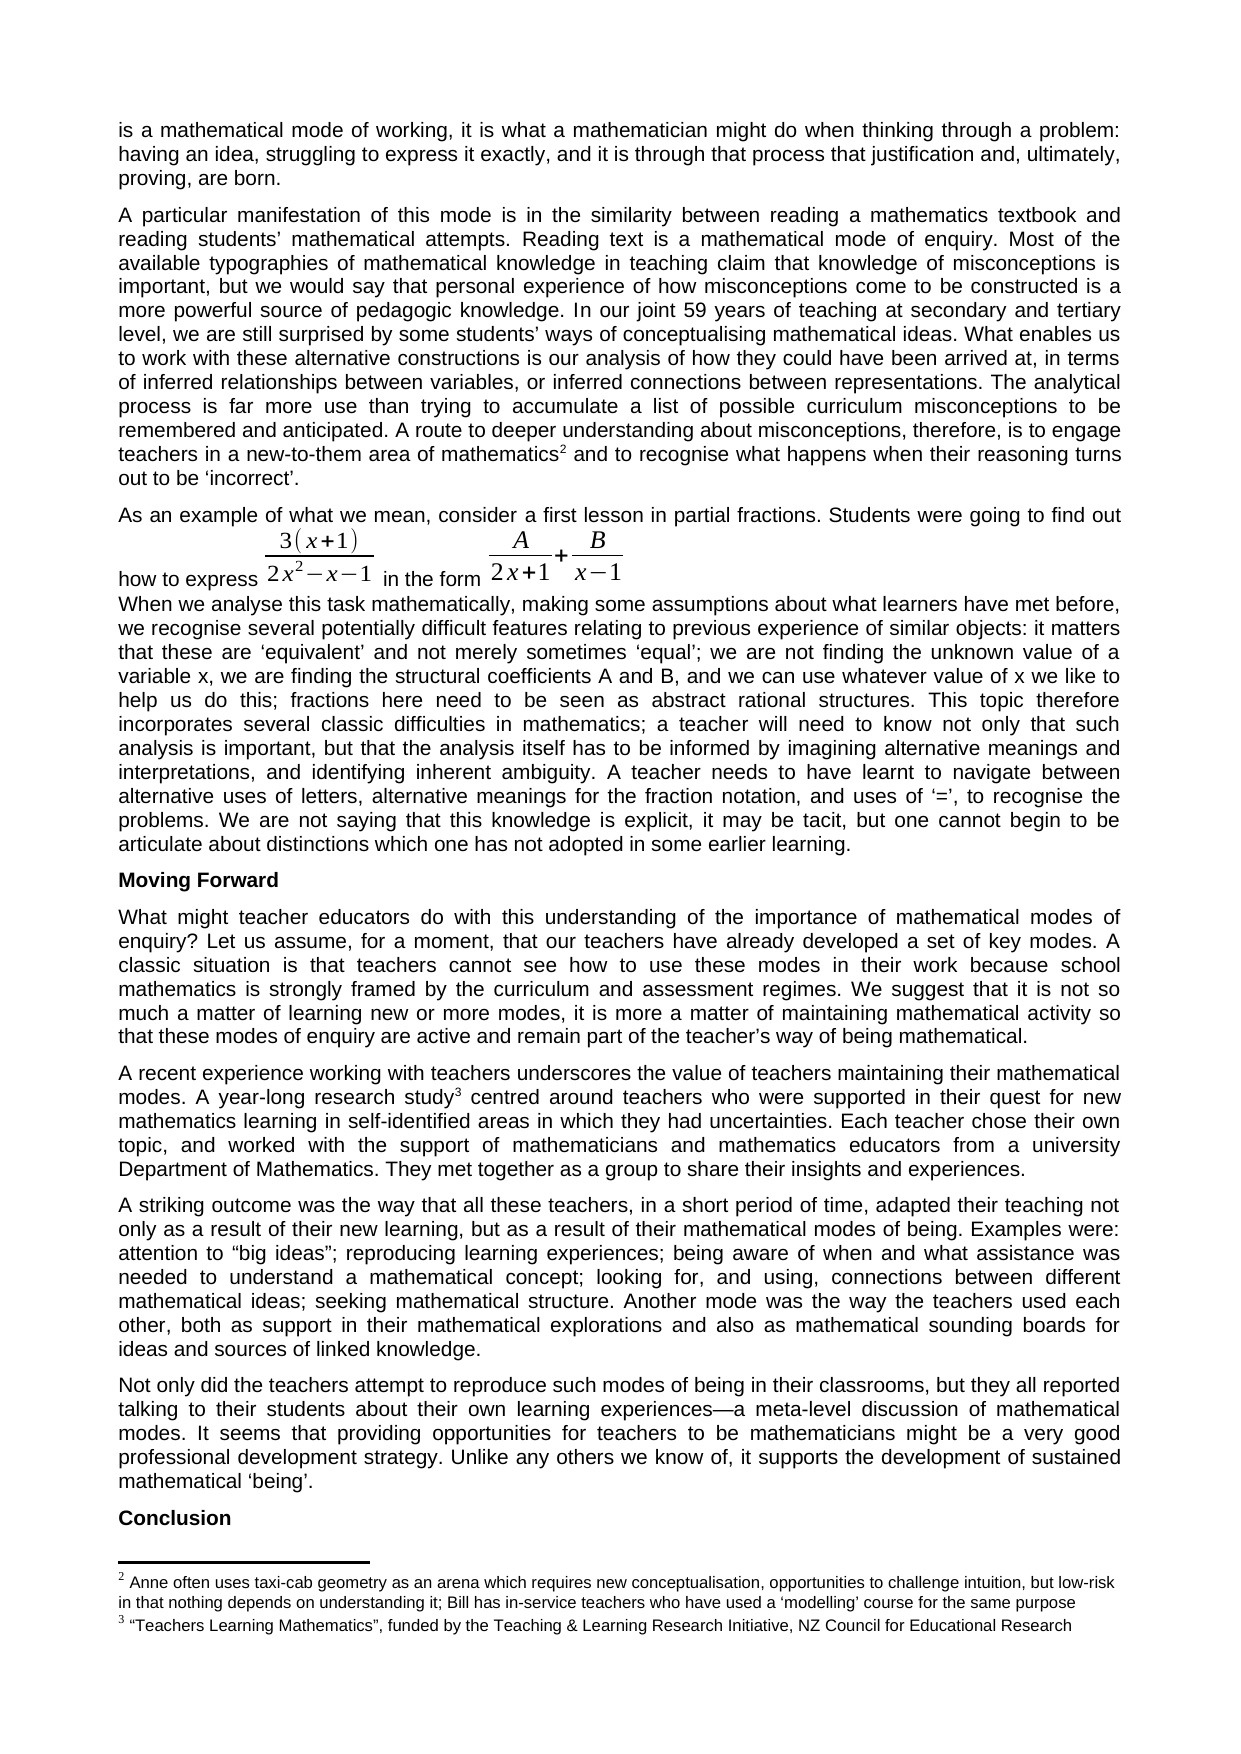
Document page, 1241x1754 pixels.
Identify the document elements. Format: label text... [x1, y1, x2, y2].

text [118, 118, 1122, 190]
text Conclusion [118, 1506, 1122, 1529]
text A particular manifestation of this mode is in the similarity between reading a mathematics textbook and reading students’ mathematical attempts. Reading text is a mathematical mode of enquiry. Most of the available typographies of mathematical knowledge in teaching claim that knowledge of misconceptions is important, but we would say that personal experience of how misconceptions come to be constructed is a more powerful source of pedagogic knowledge. In our joint 59 years of teaching at secondary and tertiary level, we are still surprised by some students’ ways of conceptualising mathematical ideas. What enables us to work with these alternative constructions is our analysis of how they could have been arrived at, in terms of inferred relationships between variables, or inferred connections between representations. The analytical process is far more use than trying to accumulate a list of possible curriculum misconceptions to be remembered and anticipated. A route to deeper understanding about misconceptions, therefore, is to engage teachers in a new-to-them area of mathematics and to recognise what happens when their reasoning turns out to be ‘incorrect’. [118, 202, 1122, 490]
text When we analyse this task mathematically, making some assumptions about what learners have met before, we recognise several potentially difficult features relating to previous experience of similar objects: it matters that these are ‘equivalent’ and not merely sometimes ‘equal’; we are not finding the unknown value of a variable x, we are finding the structural coefficients A and B, and we can use whatever value of x we like to help us do this; fractions here need to be seen as abstract rational structures. This topic therefore incorporates several classic difficulties in mathematics; a teacher will need to know not only that such analysis is important, but that the analysis itself has to be informed by imagining alternative meanings and interpretations, and identifying inherent ambiguity. A teacher needs to have learnt to navigate between alternative uses of letters, alternative meanings for the fraction notation, and uses of ‘=’, to recognise the problems. We are not saying that this knowledge is explicit, it may be tacit, but one cannot begin to be articulate about distinctions which one has not adopted in some earlier learning. [118, 592, 1122, 856]
text A recent experience working with teachers underscores the value of teachers maintaining their mathematical modes. A year-long research study centred around teachers who were supported in their quest for new mathematics learning in self-identified areas in which they had uncertainties. Each teacher chose their own topic, and worked with the support of mathematicians and mathematics educators from a university Department of Mathematics. They met together as a group to share their insights and experiences. [118, 1061, 1122, 1181]
text What might teacher educators do with this understanding of the importance of mathematical modes of enquiry? Let us assume, for a moment, that our teachers have already developed a set of key modes. A classic situation is that teachers cannot see how to use these modes in their work because school mathematics is strongly framed by the curriculum and assessment regimes. We suggest that it is not so much a matter of learning new or more modes, it is more a matter of maintaining mathematical activity so that these modes of enquiry are active and remain part of the teacher’s way of being mathematical. [118, 904, 1122, 1048]
text Moving Forward [118, 868, 1122, 892]
text As an example of what we mean, consider a first lesson in partial fractions. Students were going to find out how to express in the form [118, 502, 1122, 592]
text A striking outcome was the way that all these teachers, in a short period of time, adapted their teaching not only as a result of their new learning, but as a result of their mathematical modes of being. Examples were: attention to “big ideas”; reproducing learning experiences; being aware of when and what assistance was needed to understand a mathematical concept; looking for, and using, connections between different mathematical ideas; seeking mathematical structure. Another mode was the way the teachers used each other, both as support in their mathematical explorations and also as mathematical sounding boards for ideas and sources of linked knowledge. [118, 1193, 1122, 1361]
text Not only did the teachers attempt to reproduce such modes of being in their classrooms, but they all reported talking to their students about their own learning experiences—a meta-level discussion of mathematical modes. It seems that providing opportunities for teachers to be mathematicians might be a very good professional development strategy. Unlike any others we know of, it supports the development of sustained mathematical ‘being’. [118, 1373, 1122, 1493]
